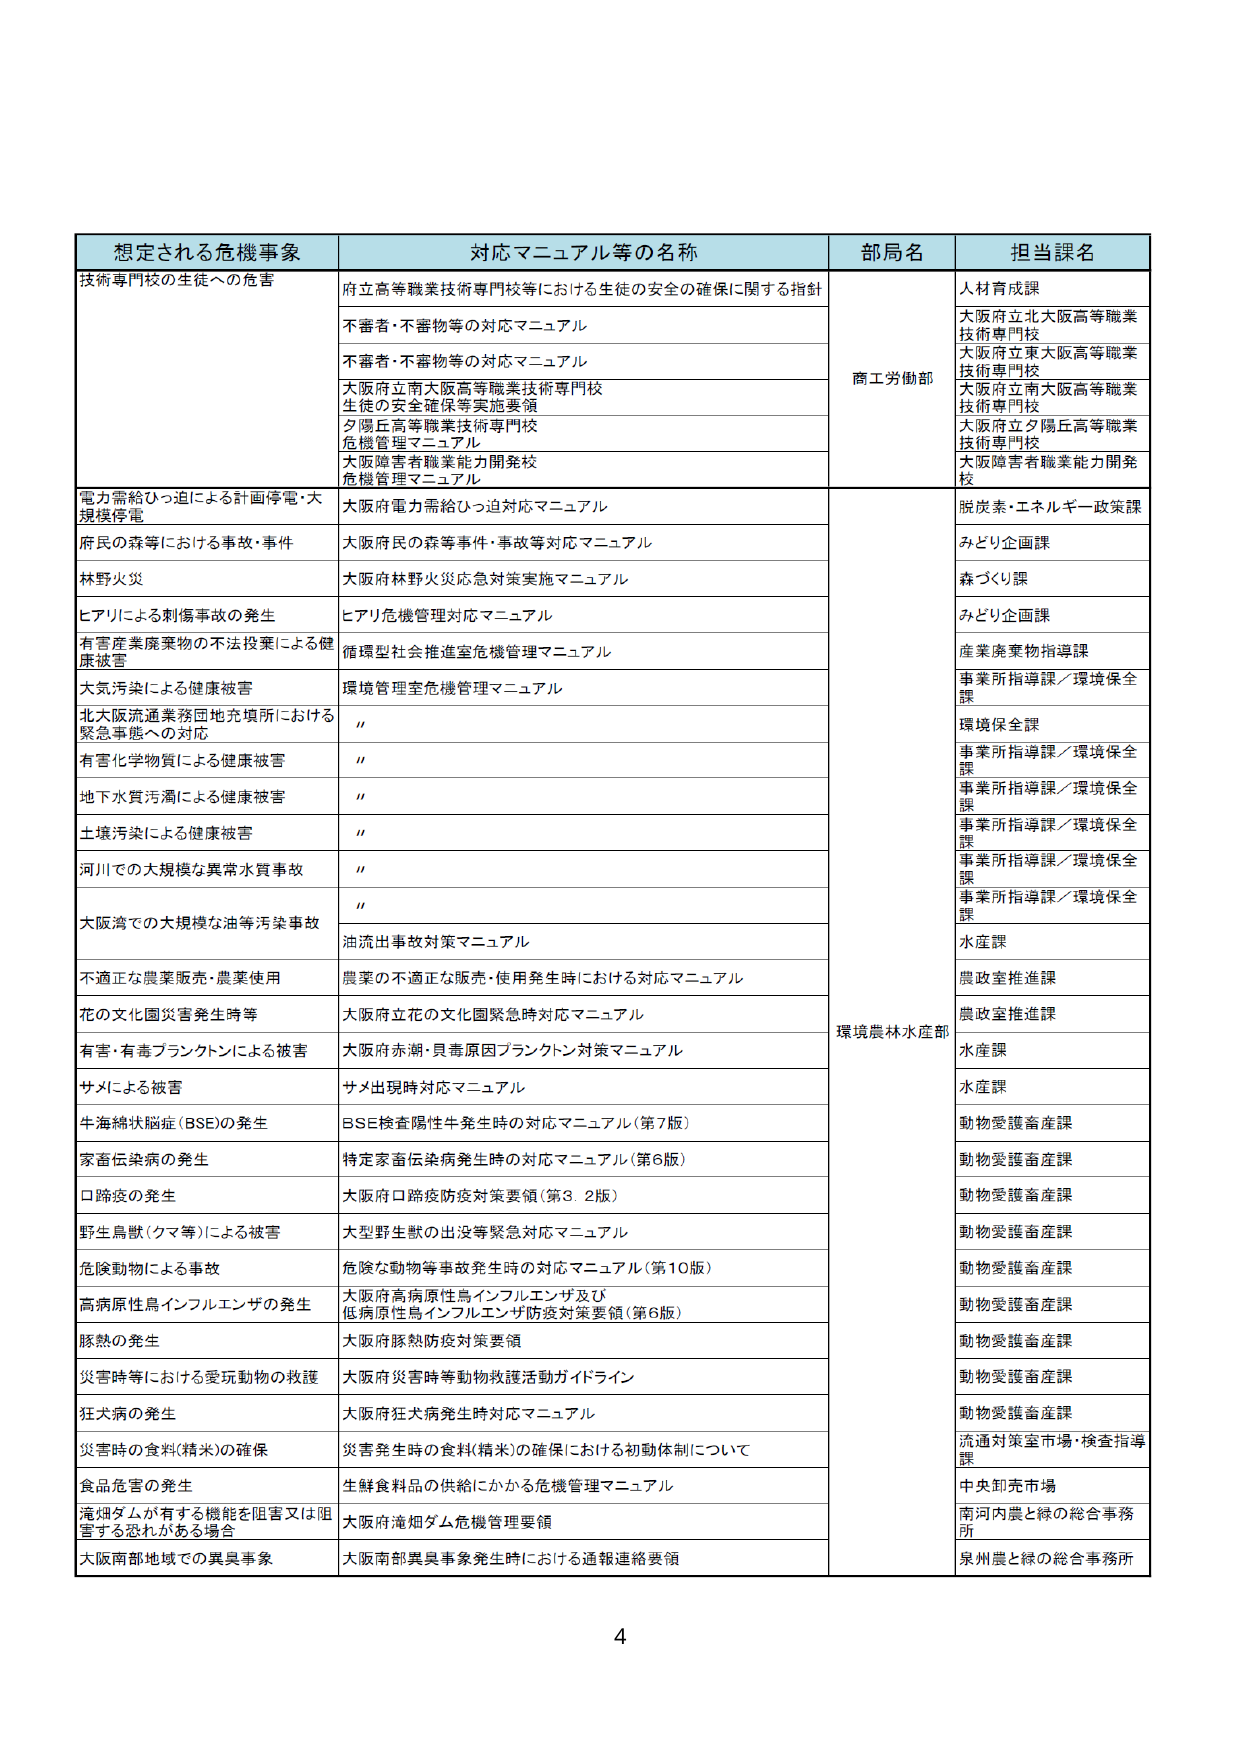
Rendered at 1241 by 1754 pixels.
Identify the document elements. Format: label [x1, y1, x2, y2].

picture [66, 223, 1159, 1590]
